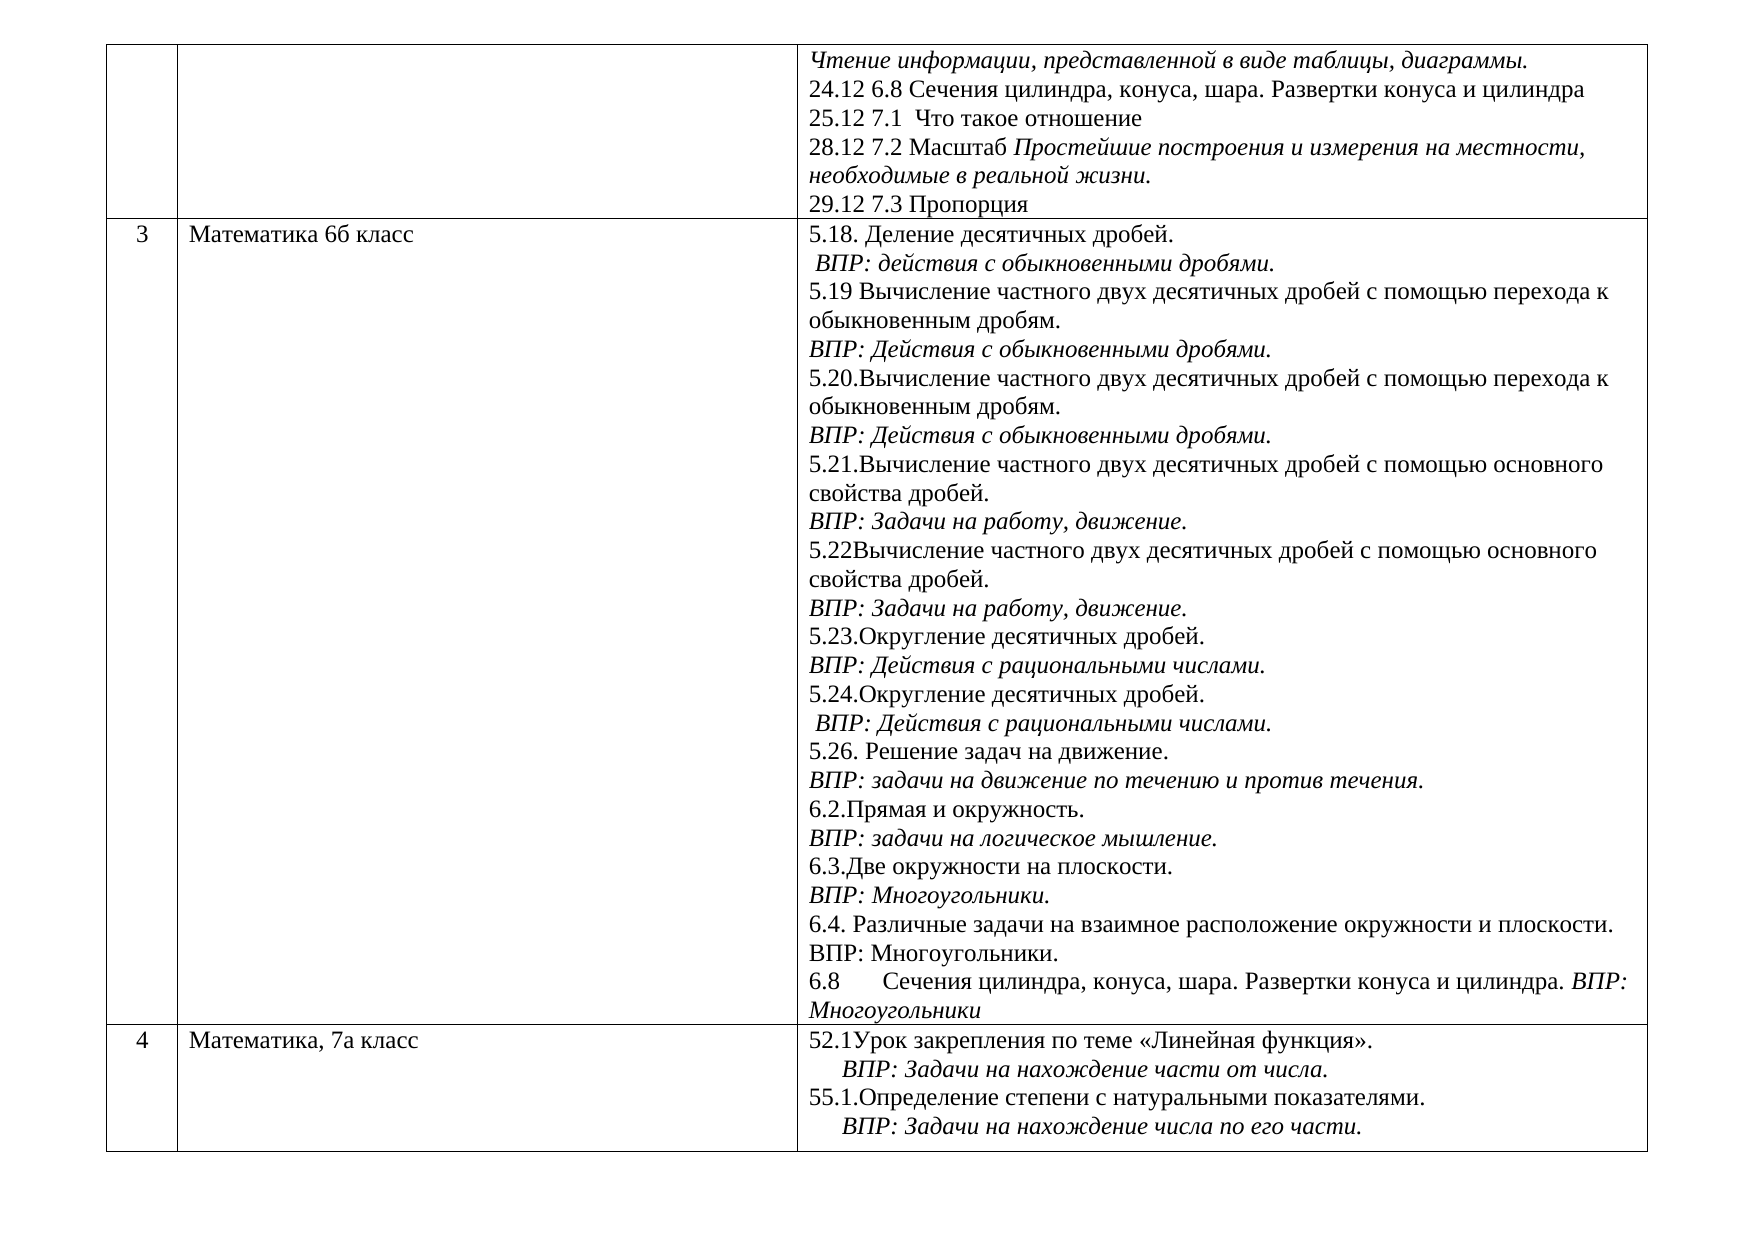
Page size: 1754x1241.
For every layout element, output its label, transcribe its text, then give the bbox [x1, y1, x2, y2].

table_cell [798, 1025, 1647, 1151]
table_cell 3 [107, 219, 177, 1024]
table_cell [178, 45, 797, 218]
table_cell 5.18. Деление десятичных дробей. ВПР: действия с обыкновенными дробями. 5.19 Вычисление частного двух десятичных дробей с помощью перехода к обыкновенным дробям. ВПР: Действия с обыкновенными дробями. 5.20.Вычисление частного двух десятичных дробей с помощью перехода к обыкновенным дробям. ВПР: Действия с обыкновенными дробями. 5.21.Вычисление частного двух десятичных дробей с помощью основного свойства дробей. ВПР: Задачи на работу, движение. 5.22Вычисление частного двух десятичных дробей с помощью основного свойства дробей. ВПР: Задачи на работу, движение. 5.23.Округление десятичных дробей. ВПР: Действия с рациональными числами. 5.24.Округление десятичных дробей. ВПР: Действия с рациональными числами. 5.26. Решение задач на движение. ВПР: задачи на движение по течению и против течения. 6.2.Прямая и окружность. ВПР: задачи на логическое мышление. 6.3.Две окружности на плоскости. ВПР: Многоугольники. 6.4. Различные задачи на взаимное расположение окружности и плоскости. ВПР: Многоугольники. 6.8 Сечения цилиндра, конуса, шара. Развертки конуса и цилиндра. ВПР: Многоугольники [798, 219, 1647, 1024]
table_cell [178, 1025, 797, 1151]
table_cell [798, 45, 1647, 218]
table_cell 2 [107, 45, 177, 218]
table_cell Математика 6б класс [178, 219, 797, 1024]
table_cell 4 [107, 1025, 177, 1151]
